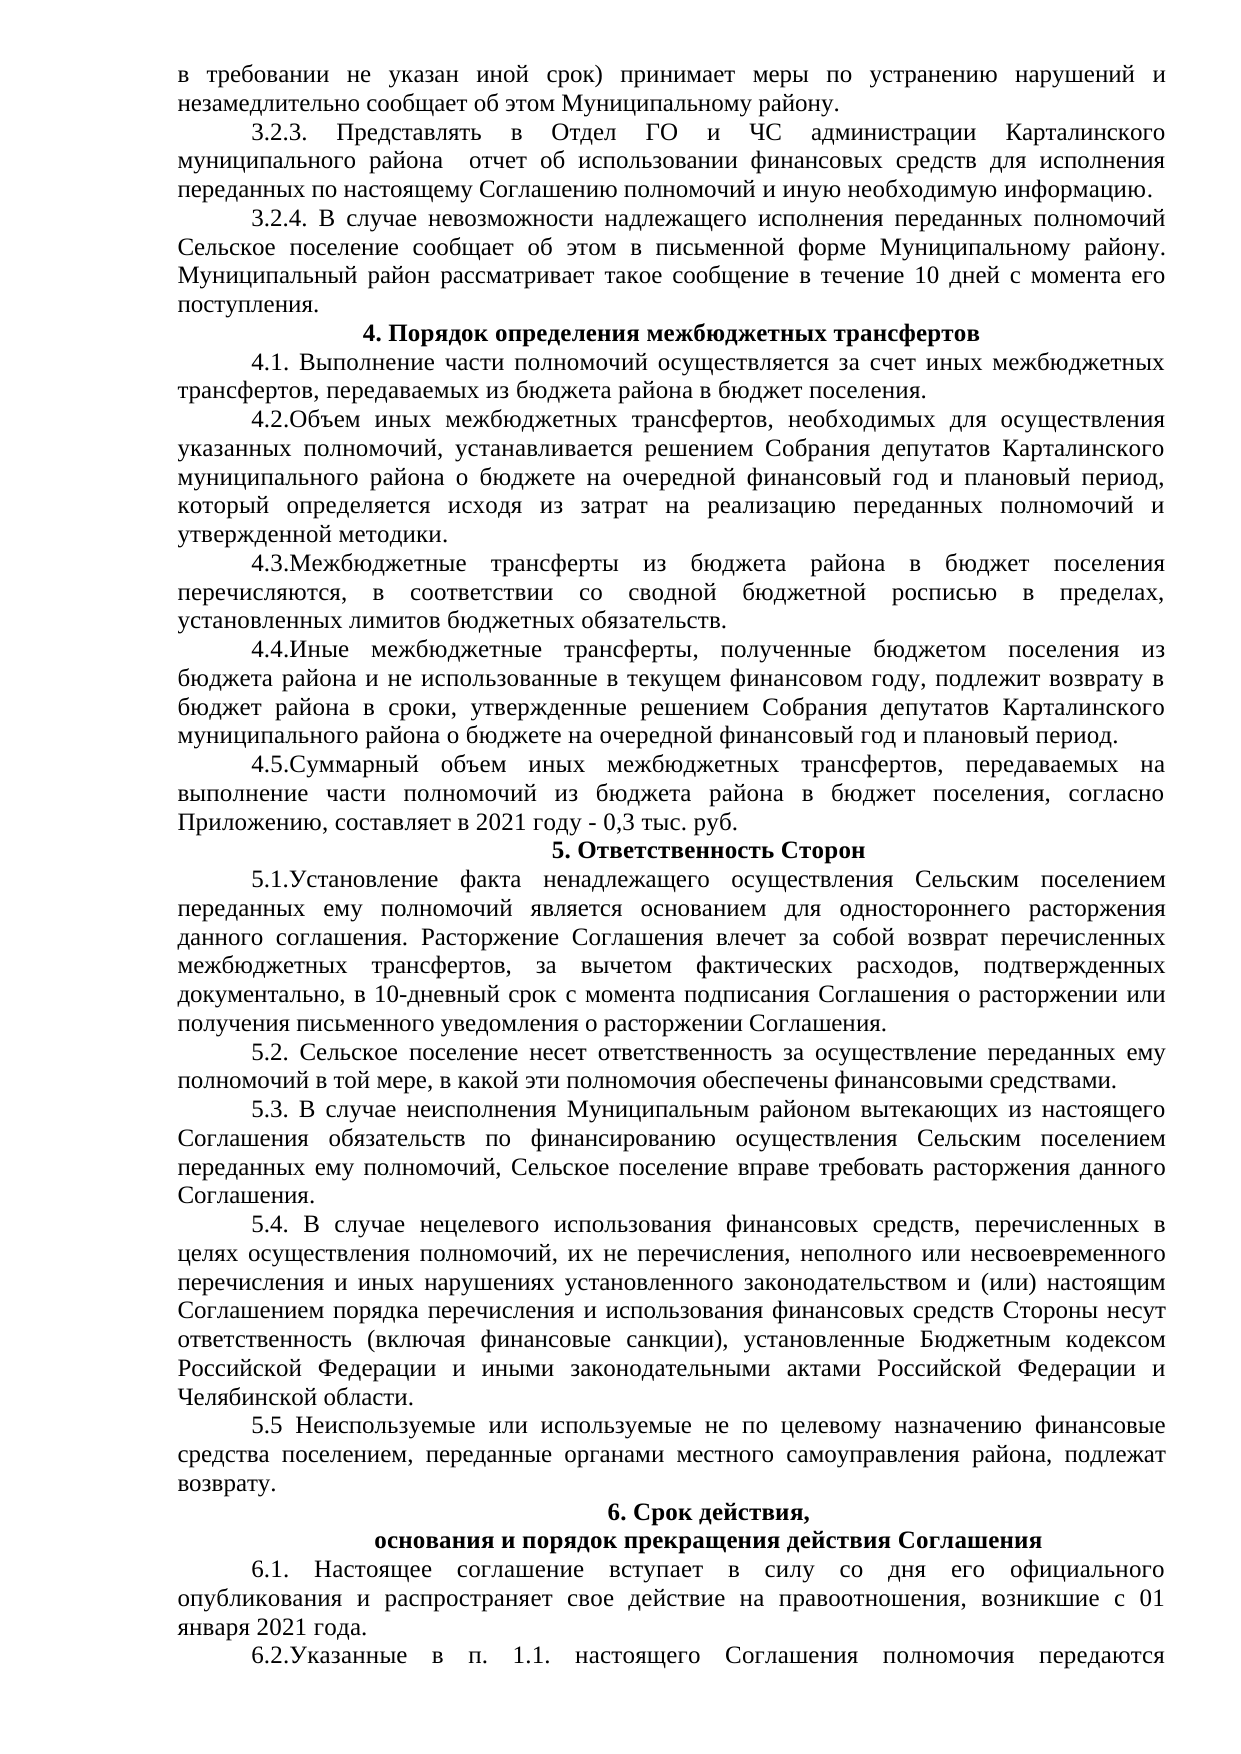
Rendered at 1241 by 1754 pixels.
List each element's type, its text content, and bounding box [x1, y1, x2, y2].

text 4.4.Иные межбюджетные трансферты, полученные бюджетом поселения из бюджета района и не использованные в текущем финансовом году, подлежит возврату в бюджет района в сроки, утвержденные решением Собрания депутатов Карталинского муниципального района о бюджете на очередной финансовый год и плановый период. [177, 634, 1167, 749]
text 3.2.3. Представлять в Отдел ГО и ЧС администрации Карталинского муниципального района отчет об использовании финансовых средств для исполнения переданных по настоящему Соглашению полномочий и иную необходимую информацию. [177, 117, 1167, 203]
text 5.4. В случае нецелевого использования финансовых средств, перечисленных в целях осуществления полномочий, их не перечисления, неполного или несвоевременного перечисления и иных нарушениях установленного законодательством и (или) настоящим Соглашением порядка перечисления и использования финансовых средств Стороны несут ответственность (включая финансовые санкции), установленные Бюджетным кодексом Российской Федерации и иными законодательными актами Российской Федерации и Челябинской области. [177, 1209, 1167, 1410]
text 3.2.4. В случае невозможности надлежащего исполнения переданных полномочий Сельское поселение сообщает об этом в письменной форме Муниципальному району. Муниципальный район рассматривает такое сообщение в течение 10 дней с момента его поступления. [177, 203, 1167, 318]
text 4.3.Межбюджетные трансферты из бюджета района в бюджет поселения перечисляются, в соответствии со сводной бюджетной росписью в пределах, установленных лимитов бюджетных обязательств. [177, 548, 1167, 634]
text 6. Срок действия, [177, 1497, 1167, 1525]
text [177, 1640, 1167, 1669]
text 5.3. В случае неисполнения Муниципальным районом вытекающих из настоящего Соглашения обязательств по финансированию осуществления Сельским поселением переданных ему полномочий, Сельское поселение вправе требовать расторжения данного Соглашения. [177, 1094, 1167, 1209]
text 5.2. Сельское поселение несет ответственность за осуществление переданных ему полномочий в той мере, в какой эти полномочия обеспечены финансовыми средствами. [177, 1037, 1167, 1094]
text основания и порядок прекращения действия Соглашения [177, 1525, 1167, 1554]
text 5.1.Установление факта ненадлежащего осуществления Сельским поселением переданных ему полномочий является основанием для одностороннего расторжения данного соглашения. Расторжение Соглашения влечет за собой возврат перечисленных межбюджетных трансфертов, за вычетом фактических расходов, подтвержденных документально, в 10-дневный срок с момента подписания Соглашения о расторжении или получения письменного уведомления о расторжении Соглашения. [177, 864, 1167, 1037]
text 4.1. Выполнение части полномочий осуществляется за счет иных межбюджетных трансфертов, передаваемых из бюджета района в бюджет поселения. [177, 347, 1167, 404]
text 5. Ответственность Сторон [177, 835, 1167, 864]
text 4. Порядок определения межбюджетных трансфертов [177, 318, 1167, 347]
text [177, 59, 1167, 117]
text 4.2.Объем иных межбюджетных трансфертов, необходимых для осуществления указанных полномочий, устанавливается решением Собрания депутатов Карталинского муниципального района о бюджете на очередной финансовый год и плановый период, который определяется исходя из затрат на реализацию переданных полномочий и утвержденной методики. [177, 404, 1167, 548]
text 5.5 Неиспользуемые или используемые не по целевому назначению финансовые средства поселением, переданные органами местного самоуправления района, подлежат возврату. [177, 1410, 1167, 1497]
text 6.1. Настоящее соглашение вступает в силу со дня его официального опубликования и распространяет свое действие на правоотношения, возникшие с 01 января 2021 года. [177, 1554, 1167, 1640]
text 4.5.Суммарный объем иных межбюджетных трансфертов, передаваемых на выполнение части полномочий из бюджета района в бюджет поселения, согласно Приложению, составляет в 2021 году - 0,3 тыс. руб. [177, 749, 1167, 835]
